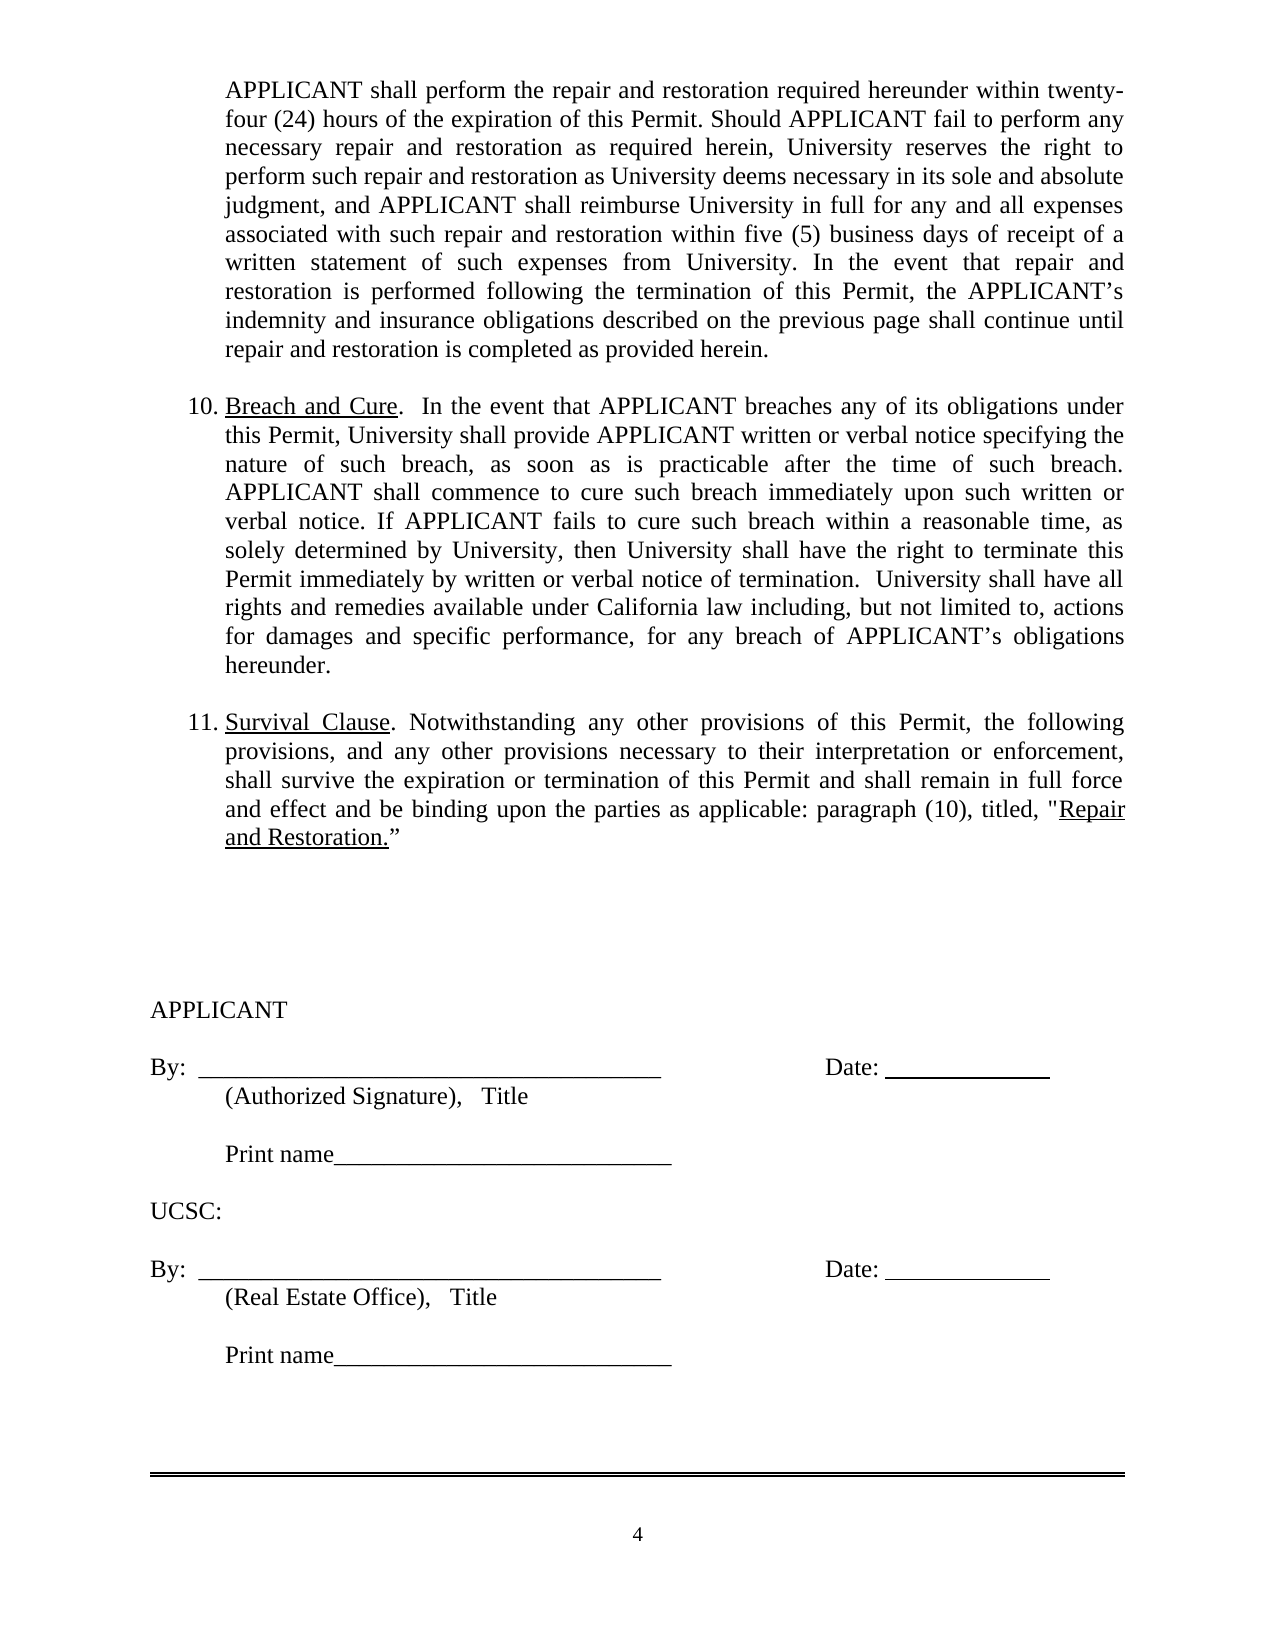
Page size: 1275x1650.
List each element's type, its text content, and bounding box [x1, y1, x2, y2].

text By: _____________________________________ Date: [150, 1052, 1125, 1081]
text UCSC: [150, 1196, 1125, 1225]
text Print name___________________________ [150, 1340, 1125, 1369]
text (Real Estate Office), Title [150, 1282, 1125, 1311]
text Print name___________________________ [150, 1139, 1125, 1167]
list Survival Clause. Notwithstanding any other provisions of this Permit, the following provisions, and any other provisions necessary to their interpretation or enforcement, shall survive the expiration or termination of this Permit and shall remain in full force and effect and be binding upon the parties as applicable: paragraph (10), titled, "Repair and Restoration.” [187, 707, 1125, 851]
list Breach and Cure. In the event that APPLICANT breaches any of its obligations under this Permit, University shall provide APPLICANT written or verbal notice specifying the nature of such breach, as soon as is practicable after the time of such breach. APPLICANT shall commence to cure such breach immediately upon such written or verbal notice. If APPLICANT fails to cure such breach within a reasonable time, as solely determined by University, then University shall have the right to terminate this Permit immediately by written or verbal notice of termination. University shall have all rights and remedies available under California law including, but not limited to, actions for damages and specific performance, for any breach of APPLICANT’s obligations hereunder. [187, 391, 1125, 679]
text By: _____________________________________ Date: [150, 1254, 1125, 1282]
text APPLICANT [150, 995, 1125, 1024]
text (Authorized Signature), Title [150, 1081, 1125, 1110]
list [187, 75, 1125, 362]
